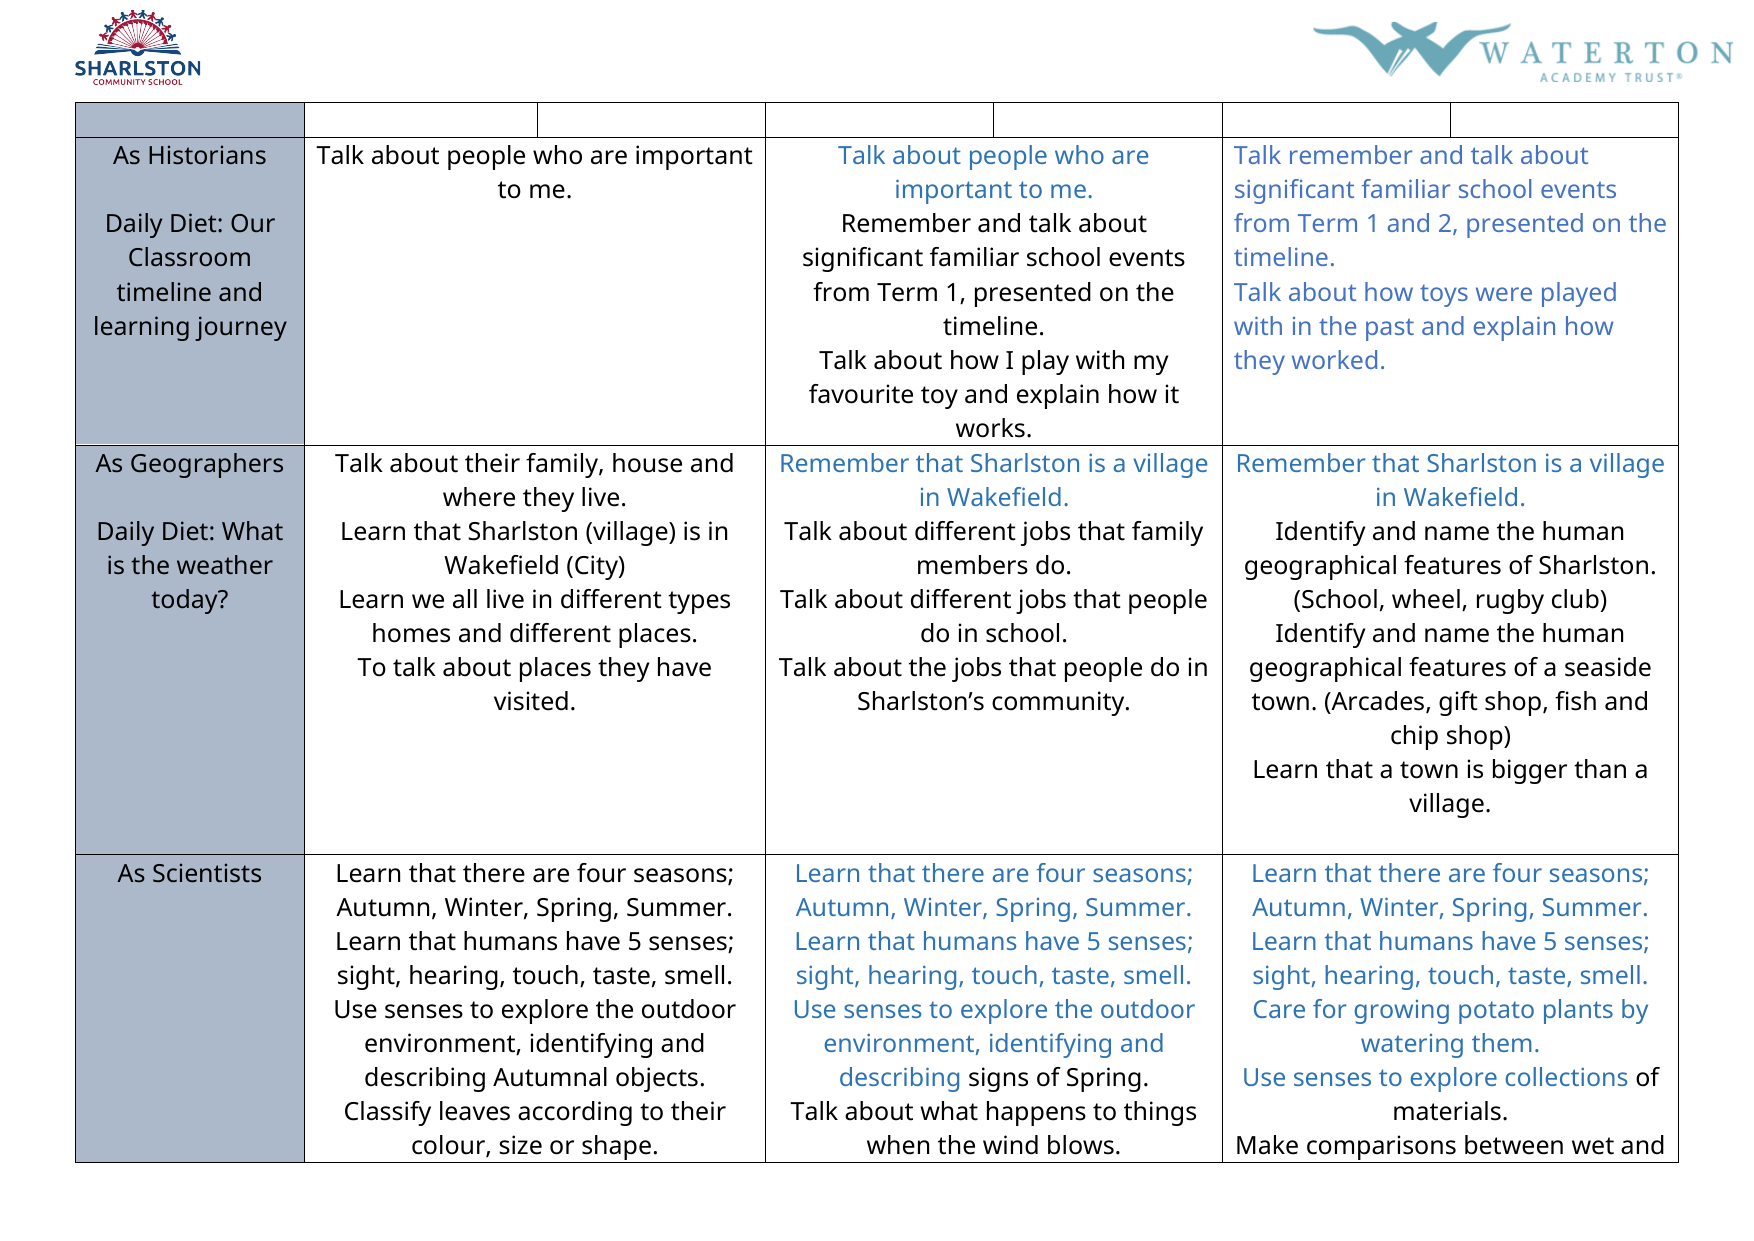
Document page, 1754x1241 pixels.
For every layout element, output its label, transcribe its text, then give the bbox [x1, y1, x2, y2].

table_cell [994, 103, 1222, 137]
table_cell Talk about their family, house and where they live. Learn that Sharlston (village) is in Wakefield (City) Learn we all live in different types homes and different places. To talk about places they have visited. [305, 446, 765, 854]
table_cell As Historians Daily Diet: Our Classroom timeline and learning journey [76, 138, 304, 444]
picture [75, 10, 200, 85]
picture [1312, 21, 1738, 88]
table_cell Remember that Sharlston is a village in Wakefield. Talk about different jobs that family members do. Talk about different jobs that people do in school. Talk about the jobs that people do in Sharlston’s community. [766, 446, 1222, 854]
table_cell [1223, 855, 1678, 1162]
table_cell PSHE [76, 103, 304, 137]
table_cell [1451, 103, 1678, 137]
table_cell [766, 103, 993, 137]
table_cell Talk about people who are important to me. Remember and talk about significant familiar school events from Term 1, presented on the timeline. Talk about how I play with my favourite toy and explain how it works. [766, 138, 1222, 444]
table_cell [1223, 103, 1450, 137]
table_cell Remember that Sharlston is a village in Wakefield. Identify and name the human geographical features of Sharlston. (School, wheel, rugby club) Identify and name the human geographical features of a seaside town. (Arcades, gift shop, fish and chip shop) Learn that a town is bigger than a village. [1223, 446, 1678, 854]
table_cell As Geographers Daily Diet: What is the weather today? [76, 446, 304, 854]
table_cell Talk about people who are important to me. [305, 138, 765, 444]
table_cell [538, 103, 765, 137]
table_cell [305, 103, 537, 137]
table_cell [305, 855, 765, 1162]
table_cell As Scientists [76, 855, 304, 1162]
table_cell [766, 855, 1222, 1162]
table_cell Talk remember and talk about significant familiar school events from Term 1 and 2, presented on the timeline. Talk about how toys were played with in the past and explain how they worked. [1223, 138, 1678, 444]
